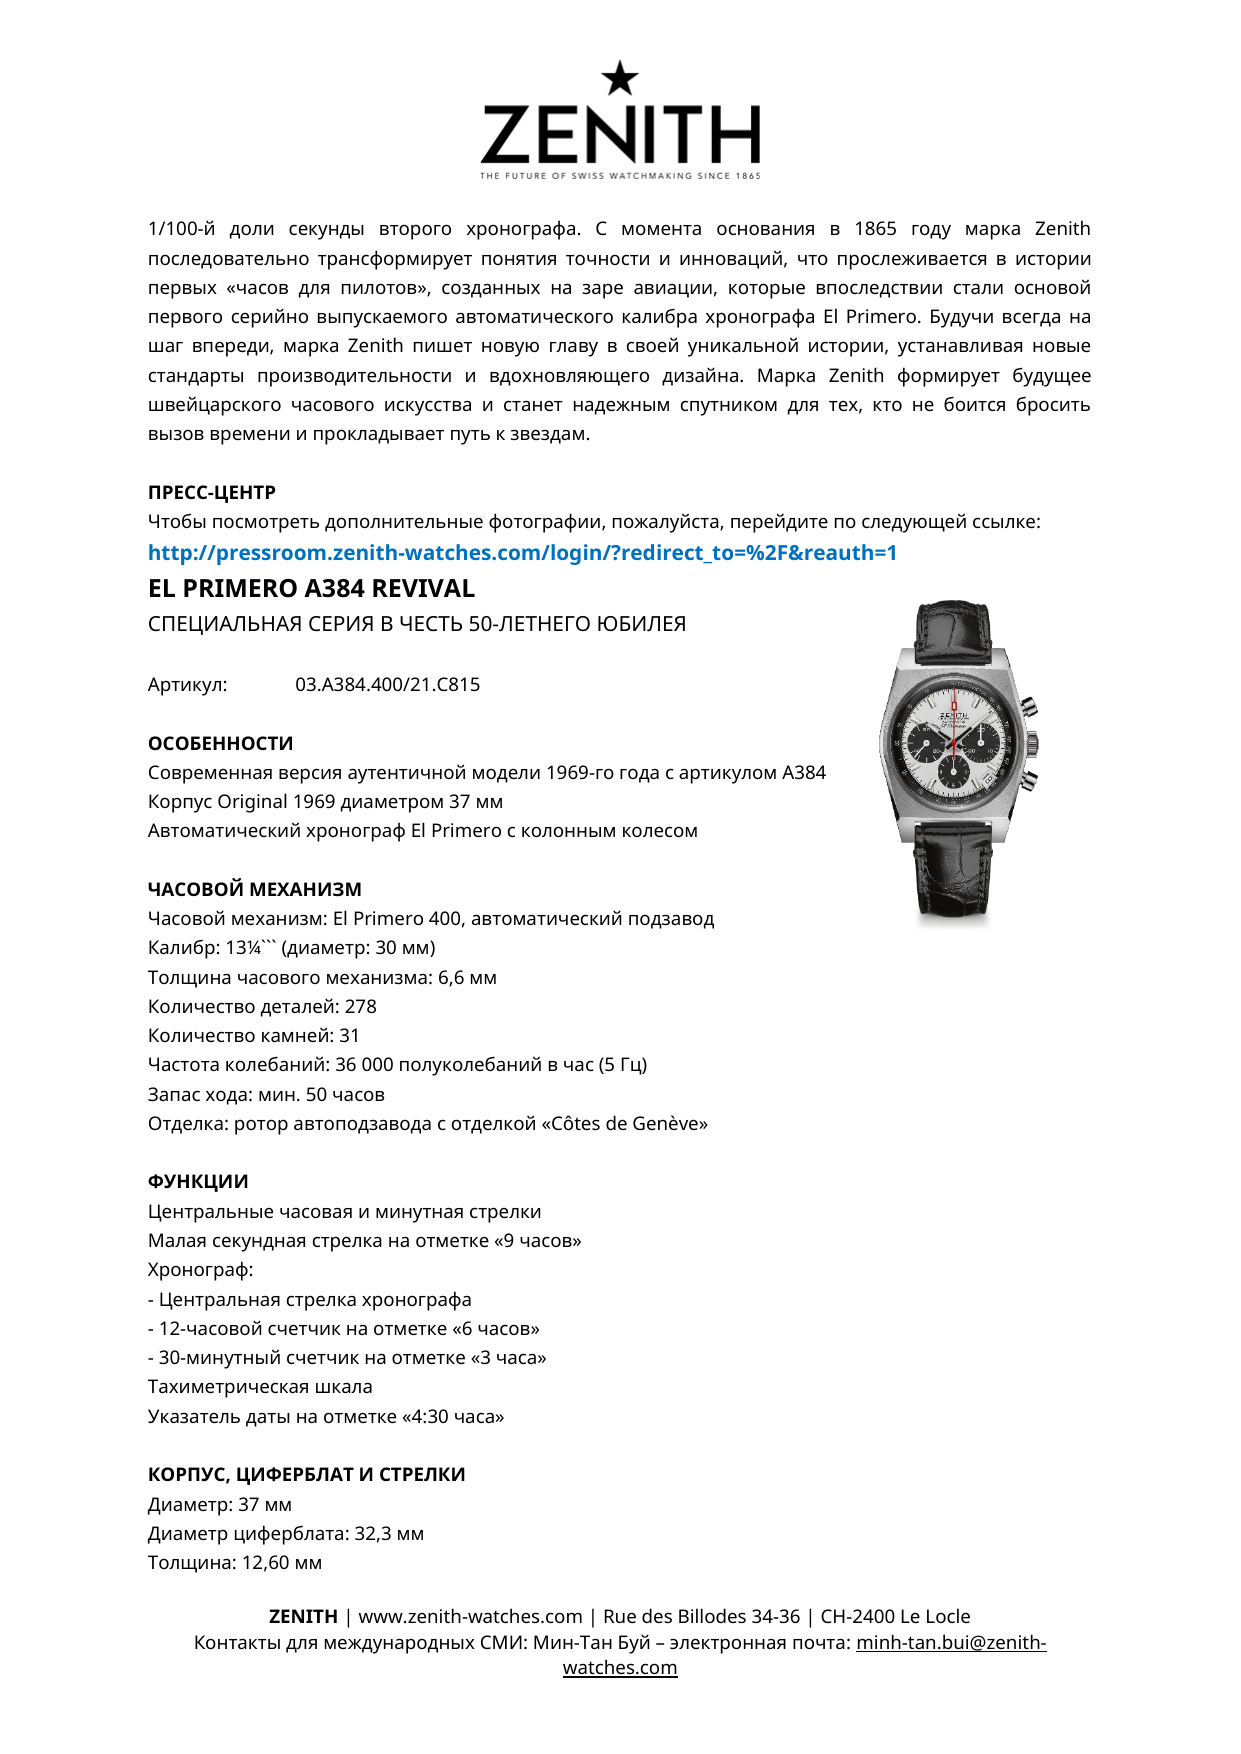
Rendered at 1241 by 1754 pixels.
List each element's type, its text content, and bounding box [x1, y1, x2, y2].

text Диаметр: 37 мм [148, 1491, 1093, 1516]
text Малая секундная стрелка на отметке «9 часов» [148, 1227, 1093, 1253]
text ОСОБЕННОСТИ [148, 730, 1093, 755]
text Корпус Original 1969 диаметром 37 мм [148, 788, 1093, 814]
text Современная версия аутентичной модели 1969-го года с артикулом A384 [148, 759, 1093, 784]
text ПРЕСС-ЦЕНТР [148, 479, 1093, 504]
text Диаметр циферблата: 32,3 мм [148, 1520, 1093, 1546]
text ЧАСОВОЙ МЕХАНИЗМ [148, 876, 1093, 902]
text Отделка: ротор автоподзавода с отделкой «Côtes de Genève» [148, 1110, 1093, 1136]
text - Центральная стрелка хронографа [148, 1286, 1093, 1311]
text ФУНКЦИИ [148, 1169, 1093, 1194]
picture [480, 59, 760, 179]
text Тахиметрическая шкала [148, 1374, 1093, 1399]
text http://pressroom.zenith-watches.com/login/?redirect_to=%2F&reauth=1 [148, 538, 1093, 566]
text - 12-часовой счетчик на отметке «6 часов» [148, 1315, 1093, 1341]
text EL PRIMERO A384 REVIVAL [148, 570, 1093, 604]
text Частота колебаний: 36 000 полуколебаний в час (5 Гц) [148, 1052, 1093, 1077]
text СПЕЦИАЛЬНАЯ СЕРИЯ В ЧЕСТЬ 50-ЛЕТНЕГО ЮБИЛЕЯ [148, 609, 1093, 638]
text - 30-минутный счетчик на отметке «3 часа» [148, 1344, 1093, 1370]
text Толщина: 12,60 мм [148, 1549, 1093, 1575]
text Хронограф: [148, 1257, 1093, 1282]
text Центральные часовая и минутная стрелки [148, 1198, 1093, 1224]
text Часовой механизм: El Primero 400, автоматический подзавод [148, 905, 1093, 931]
text Чтобы посмотреть дополнительные фотографии, пожалуйста, перейдите по следующей ссылке: [148, 508, 1093, 534]
text Толщина часового механизма: 6,6 мм [148, 964, 1093, 989]
text Автоматический хронограф El Primero с колонным колесом [148, 818, 1093, 843]
text Запас хода: мин. 50 часов [148, 1081, 1093, 1107]
text Артикул: 03.A384.400/21.C815 [148, 671, 1093, 697]
text Количество деталей: 278 [148, 993, 1093, 1019]
text Указатель даты на отметке «4:30 часа» [148, 1403, 1093, 1428]
text Количество камней: 31 [148, 1022, 1093, 1048]
text КОРПУС, ЦИФЕРБЛАТ И СТРЕЛКИ [148, 1462, 1093, 1487]
text Калибр: 13¼``` (диаметр: 30 мм) [148, 935, 1093, 960]
